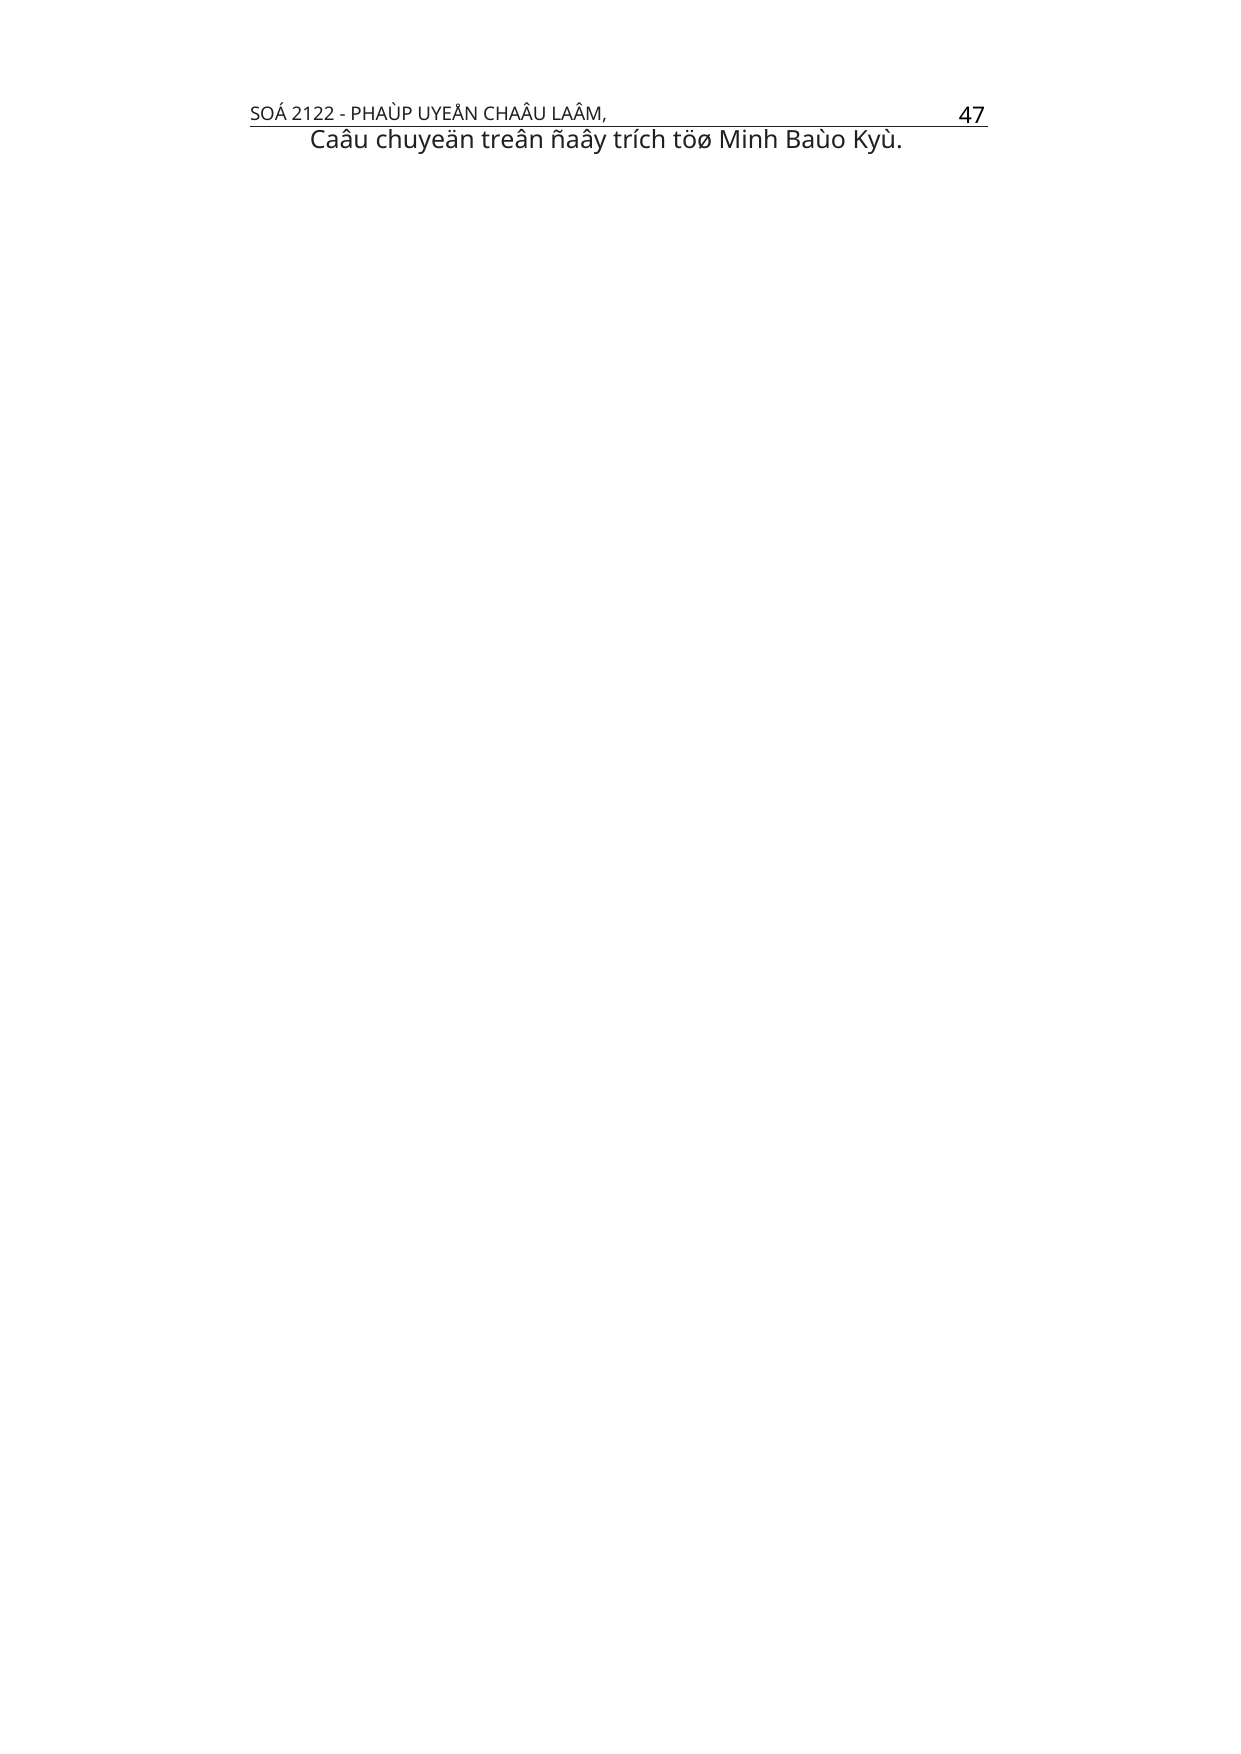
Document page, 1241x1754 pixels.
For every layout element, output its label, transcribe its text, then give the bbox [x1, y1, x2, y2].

text Caâu chuyeän treân ñaây trích töø Minh Baùo Kyù. [309, 125, 1092, 154]
